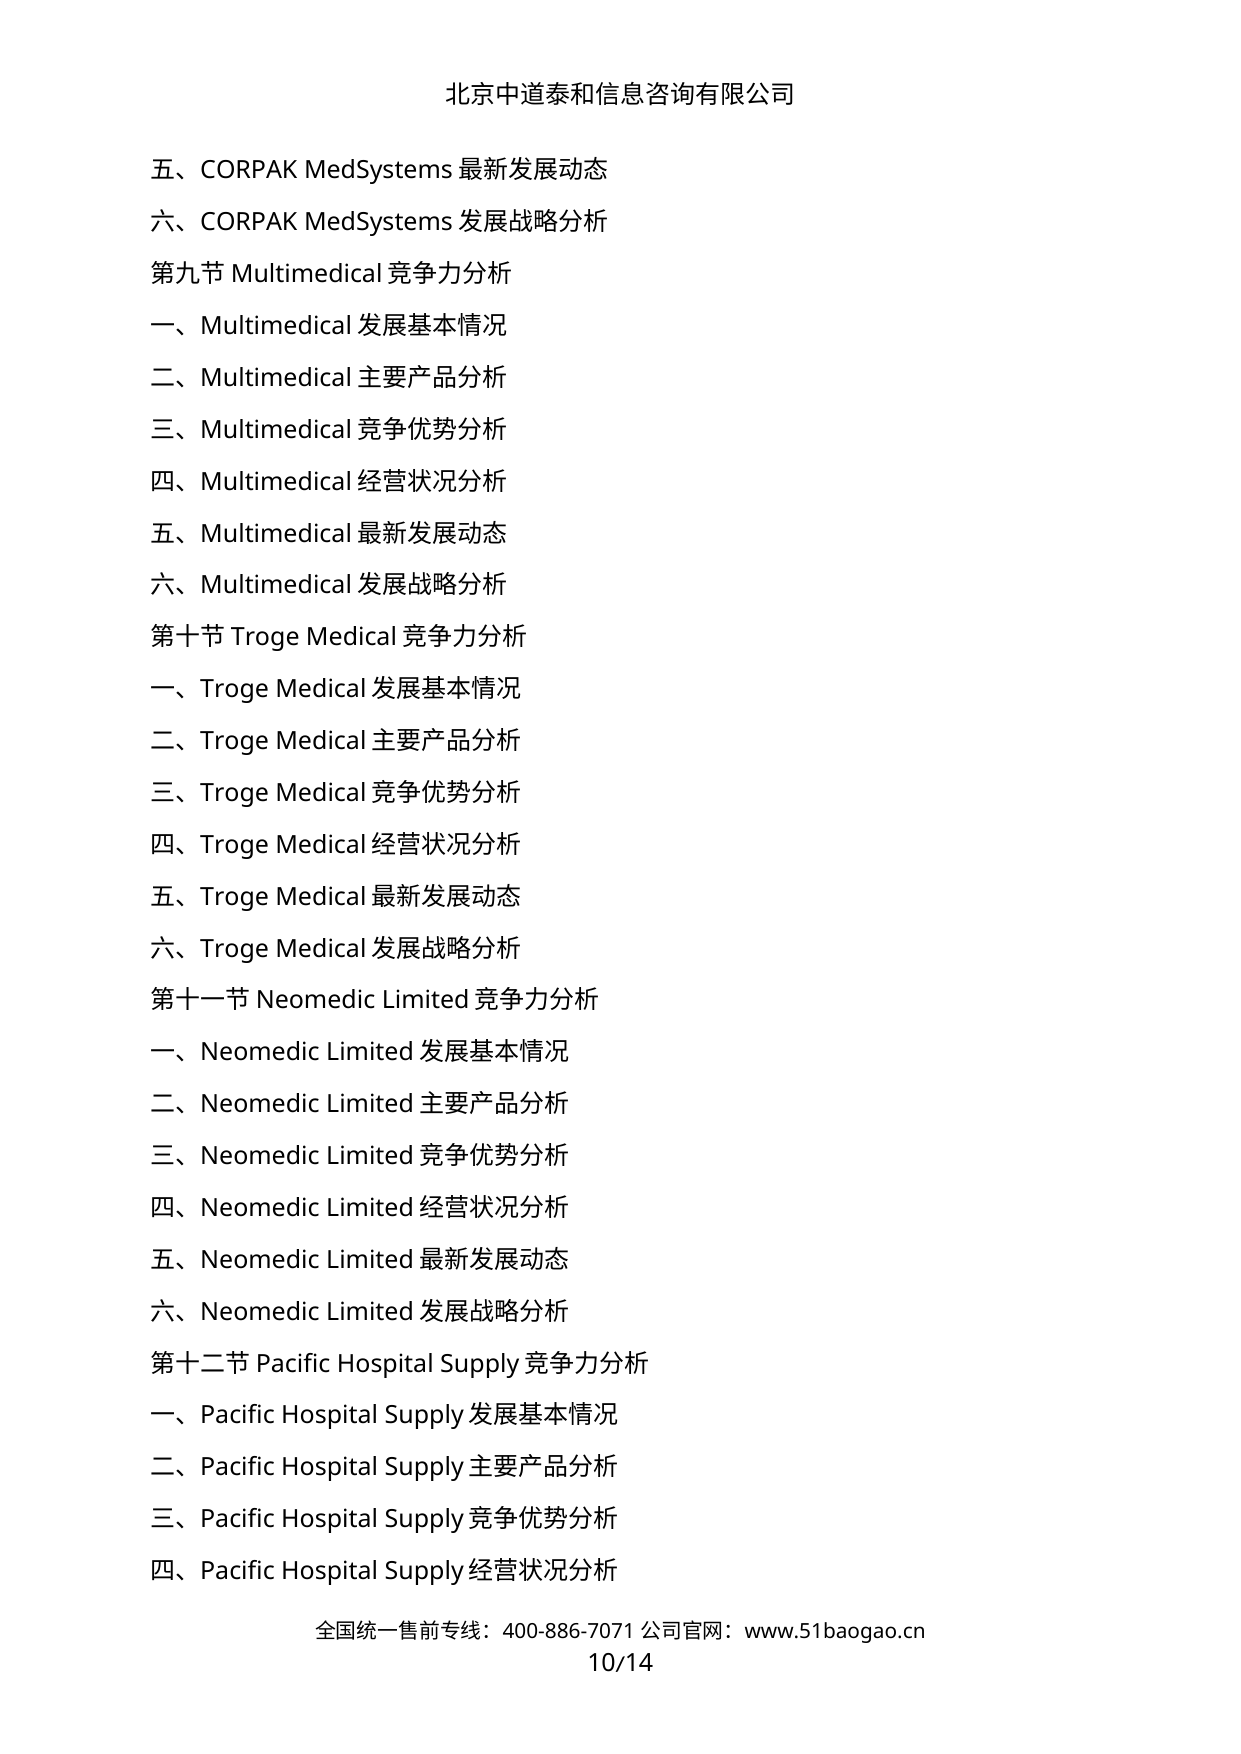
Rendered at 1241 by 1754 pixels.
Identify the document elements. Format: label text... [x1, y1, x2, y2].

text 六、Troge Medical发展战略分析 [150, 928, 1090, 964]
text 三、Troge Medical竞争优势分析 [150, 772, 1090, 809]
text 二、Multimedical主要产品分析 [150, 357, 1090, 394]
text 一、Neomedic Limited发展基本情况 [150, 1032, 1090, 1068]
text 三、Pacific Hospital Supply竞争优势分析 [150, 1499, 1090, 1535]
text 三、Neomedic Limited竞争优势分析 [150, 1136, 1090, 1172]
text 四、Pacific Hospital Supply经营状况分析 [150, 1551, 1090, 1587]
text 第十节 Troge Medical竞争力分析 [150, 617, 1090, 653]
text 五、Neomedic Limited最新发展动态 [150, 1239, 1090, 1276]
text 一、Pacific Hospital Supply发展基本情况 [150, 1395, 1090, 1431]
text 六、Neomedic Limited发展战略分析 [150, 1291, 1090, 1327]
text 第十二节 Pacific Hospital Supply竞争力分析 [150, 1343, 1090, 1379]
text 四、Neomedic Limited经营状况分析 [150, 1187, 1090, 1224]
text 二、Troge Medical主要产品分析 [150, 721, 1090, 757]
text 二、Neomedic Limited主要产品分析 [150, 1084, 1090, 1120]
text 五、Multimedical最新发展动态 [150, 513, 1090, 549]
text 二、Pacific Hospital Supply主要产品分析 [150, 1447, 1090, 1483]
text 五、CORPAK MedSystems最新发展动态 [150, 150, 1090, 186]
text 四、Troge Medical经营状况分析 [150, 824, 1090, 861]
text 一、Troge Medical发展基本情况 [150, 669, 1090, 705]
text 四、Multimedical经营状况分析 [150, 461, 1090, 497]
text 五、Troge Medical最新发展动态 [150, 876, 1090, 912]
text 六、Multimedical发展战略分析 [150, 565, 1090, 601]
text 六、CORPAK MedSystems发展战略分析 [150, 202, 1090, 238]
text 三、Multimedical竞争优势分析 [150, 409, 1090, 446]
text 第九节 Multimedical竞争力分析 [150, 254, 1090, 290]
text 一、Multimedical发展基本情况 [150, 306, 1090, 342]
text 第十一节 Neomedic Limited竞争力分析 [150, 980, 1090, 1016]
